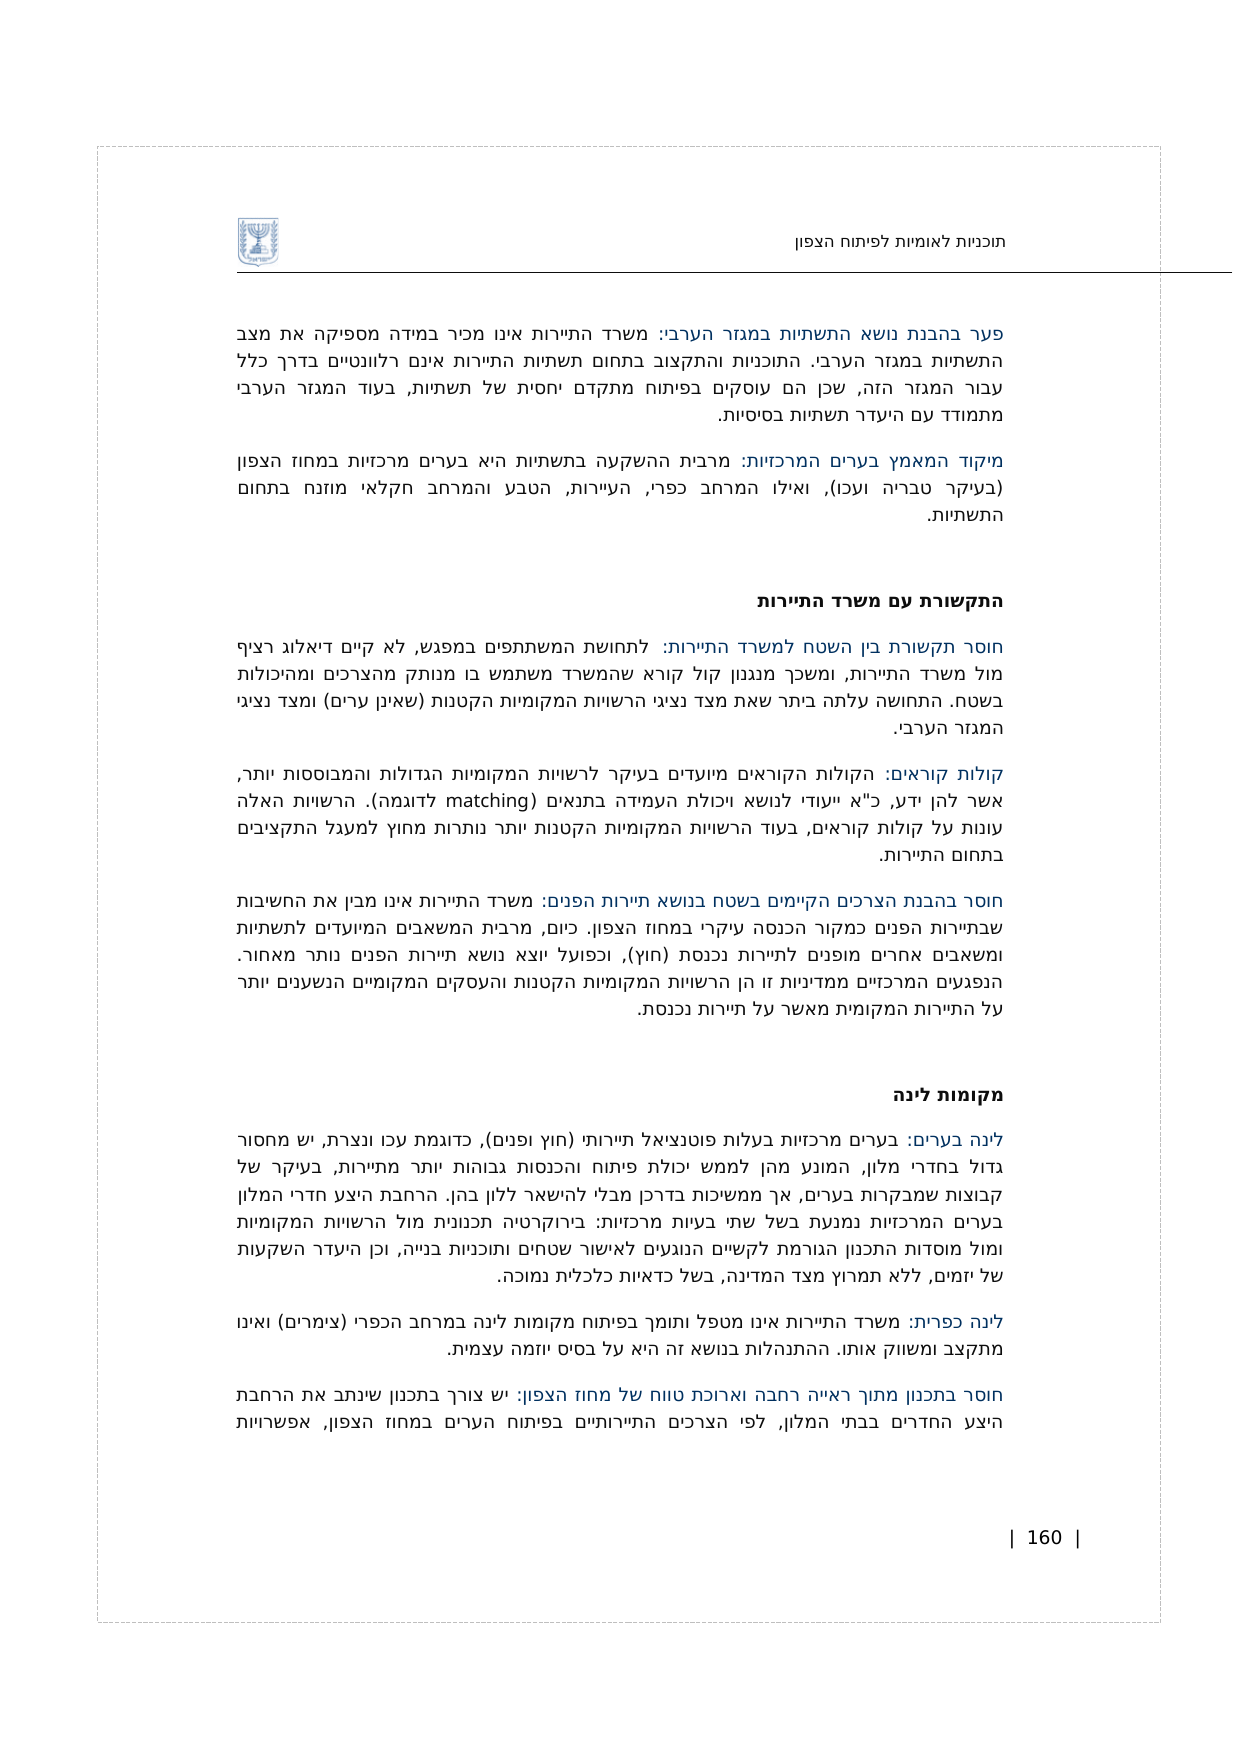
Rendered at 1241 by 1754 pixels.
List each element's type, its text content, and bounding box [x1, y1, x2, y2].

text חוסר בהבנת הצרכים הקיימים בשטח בנושא תיירות הפנים: משרד התיירות אינו מבין את החשיבות שבתיירות הפנים כמקור הכנסה עיקרי במחוז הצפון. כיום, מרבית המשאבים המיועדים לתשתיות ומשאבים אחרים מופנים לתיירות נכנסת (חוץ), וכפועל יוצא נושא תיירות הפנים נותר מאחור. הנפגעים המרכזיים ממדיניות זו הן הרשויות המקומיות הקטנות והעסקים המקומיים הנשענים יותר על התיירות המקומית מאשר על תיירות נכנסת. [236, 886, 1004, 1021]
text לינה בערים: בערים מרכזיות בעלות פוטנציאל תיירותי (חוץ ופנים), כדוגמת עכו ונצרת, יש מחסור גדול בחדרי מלון, המונע מהן לממש יכולת פיתוח והכנסות גבוהות יותר מתיירות, בעיקר של קבוצות שמבקרות בערים, אך ממשיכות בדרכן מבלי להישאר ללון בהן. הרחבת היצע חדרי המלון בערים המרכזיות נמנעת בשל שתי בעיות מרכזיות: בירוקרטיה תכנונית מול הרשויות המקומיות ומול מוסדות התכנון הגורמת לקשיים הנוגעים לאישור שטחים ותוכניות בנייה, וכן היעדר השקעות של יזמים, ללא תמרוץ מצד המדינה, בשל כדאיות כלכלית נמוכה. [236, 1125, 1004, 1288]
text חוסר תקשורת בין השטח למשרד התיירות: לתחושת המשתתפים במפגש, לא קיים דיאלוג רציף מול משרד התיירות, ומשכך מנגנון קול קורא שהמשרד משתמש בו מנותק מהצרכים ומהיכולות בשטח. התחושה עלתה ביתר שאת מצד נציגי הרשויות המקומיות הקטנות (שאינן ערים) ומצד נציגי המגזר הערבי. [236, 631, 1004, 740]
text קולות קוראים: הקולות הקוראים מיועדים בעיקר לרשויות המקומיות הגדולות והמבוססות יותר, אשר להן ידע, כ"א ייעודי לנושא ויכולת העמידה בתנאים (matching לדוגמה). הרשויות האלה עונות על קולות קוראים, בעוד הרשויות המקומיות הקטנות יותר נותרות מחוץ למעגל התקציבים בתחום התיירות. [236, 758, 1004, 867]
text פער בהבנת נושא התשתיות במגזר הערבי: משרד התיירות אינו מכיר במידה מספיקה את מצב התשתיות במגזר הערבי. התוכניות והתקצוב בתחום תשתיות התיירות אינם רלוונטיים בדרך כלל עבור המגזר הזה, שכן הם עוסקים בפיתוח מתקדם יחסית של תשתיות, בעוד המגזר הערבי מתמודד עם היעדר תשתיות בסיסיות. [236, 319, 1004, 427]
text לינה כפרית: משרד התיירות אינו מטפל ותומך בפיתוח מקומות לינה במרחב הכפרי (צימרים) ואינו מתקצב ומשווק אותו. ההתנהלות בנושא זה היא על בסיס יוזמה עצמית. [236, 1306, 1004, 1361]
text התקשורת עם משרד התיירות [236, 586, 1004, 613]
text מיקוד המאמץ בערים המרכזיות: מרבית ההשקעה בתשתיות היא בערים מרכזיות במחוז הצפון (בעיקר טבריה ועכו), ואילו המרחב כפרי, העיירות, הטבע והמרחב חקלאי מוזנח בתחום התשתיות. [236, 446, 1004, 527]
text מקומות לינה [236, 1079, 1004, 1106]
